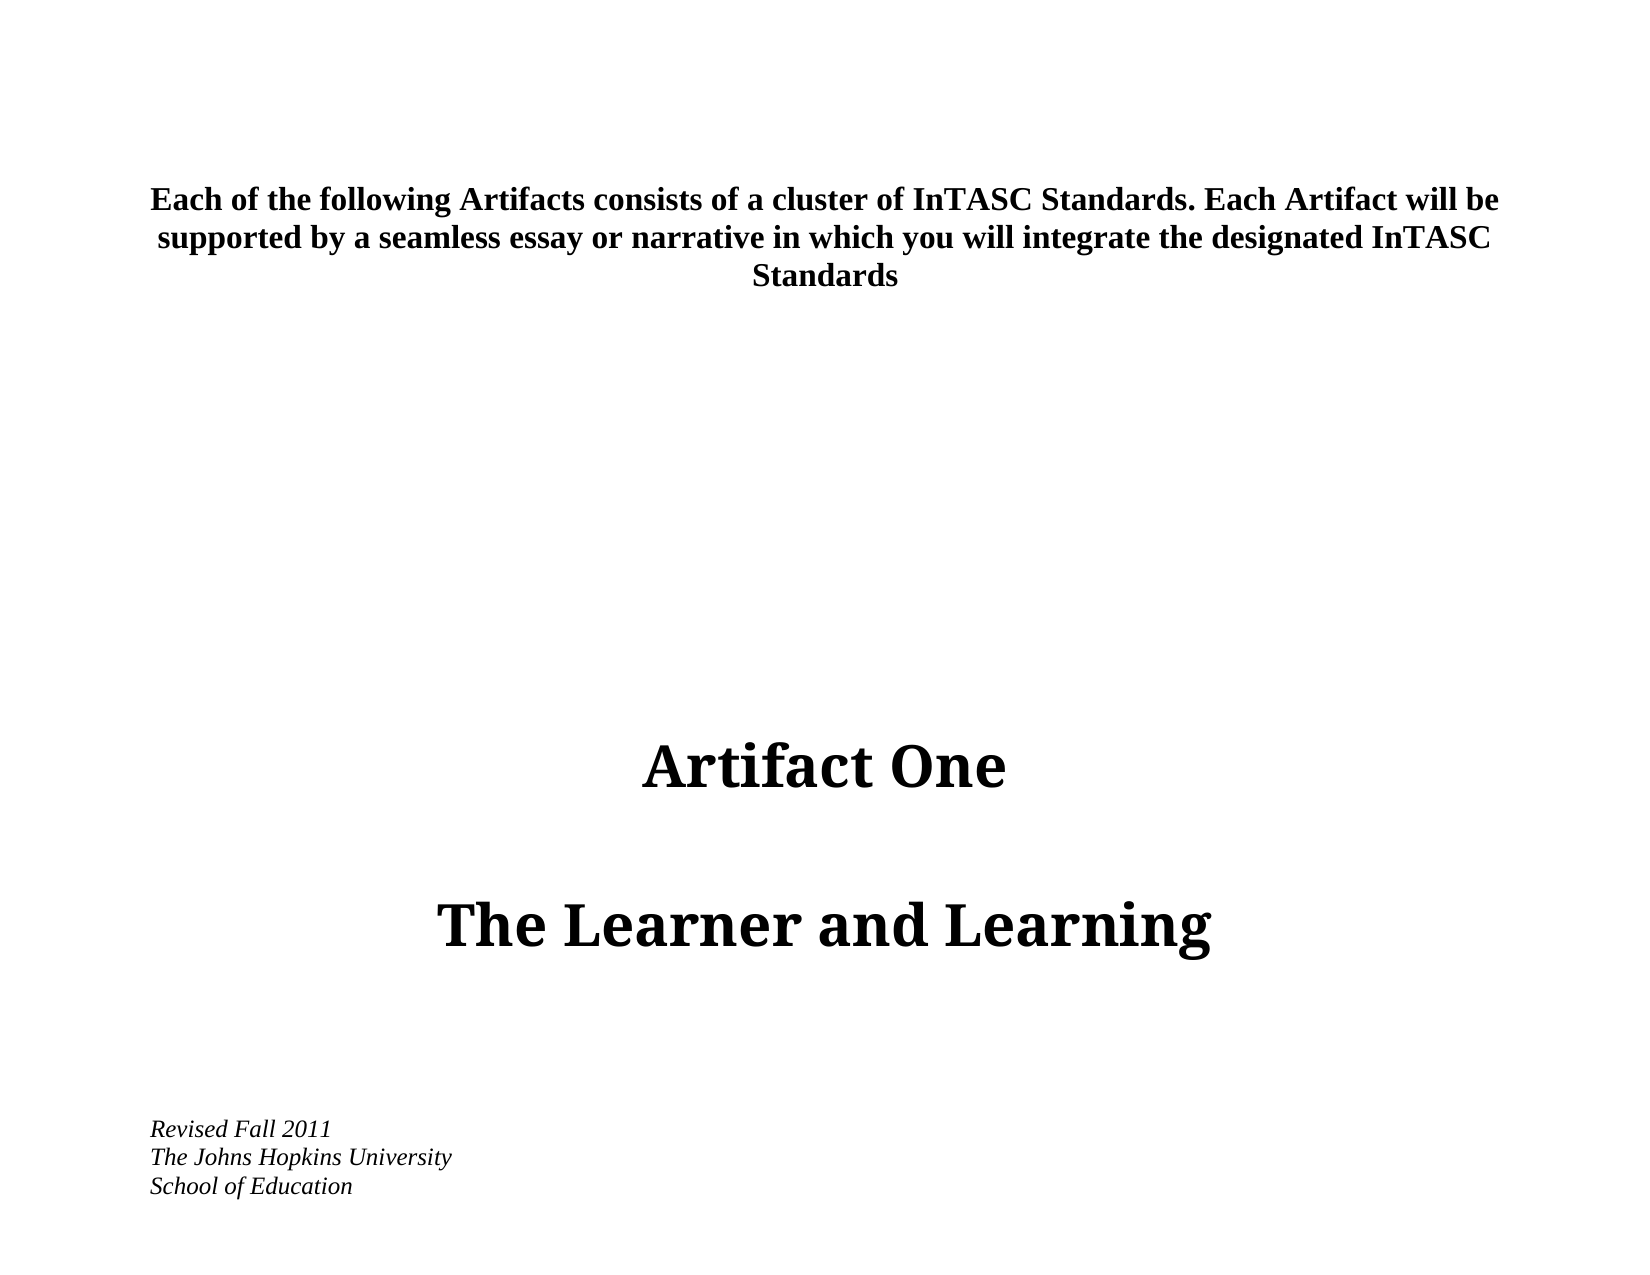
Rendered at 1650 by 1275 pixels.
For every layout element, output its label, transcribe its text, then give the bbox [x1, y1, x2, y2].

text The Learner and Learning [150, 884, 1500, 963]
text Artifact One [150, 725, 1500, 804]
text Each of the following Artifacts consists of a cluster of InTASC Standards. Each Artifact will be supported by a seamless essay or narrative in which you will integrate the designated InTASC Standards [150, 179, 1500, 294]
